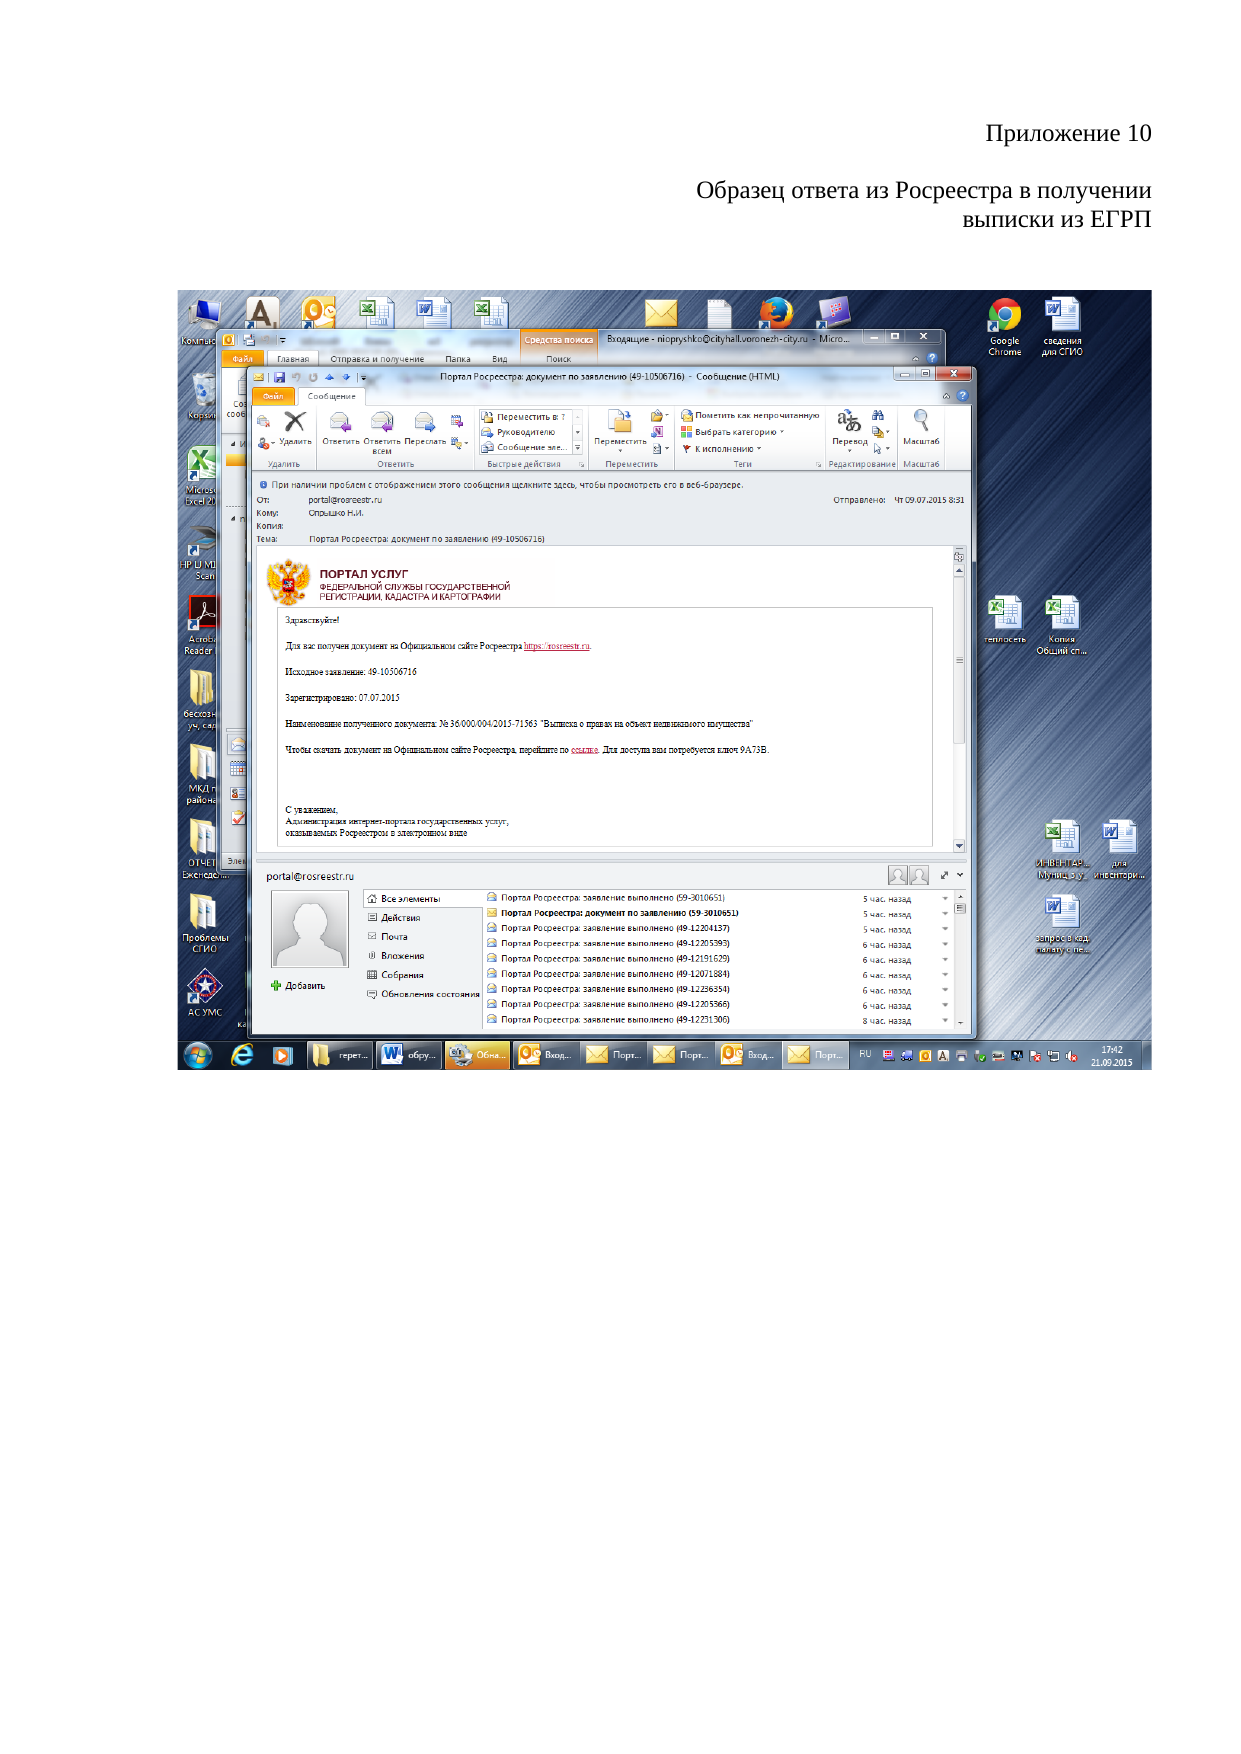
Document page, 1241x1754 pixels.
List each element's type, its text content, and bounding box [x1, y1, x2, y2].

text выписки из ЕГРП [177, 204, 1152, 233]
text Приложение 10 [177, 118, 1152, 147]
picture [177, 290, 1152, 1070]
text Образец ответа из Росреестра в получении [177, 176, 1152, 204]
